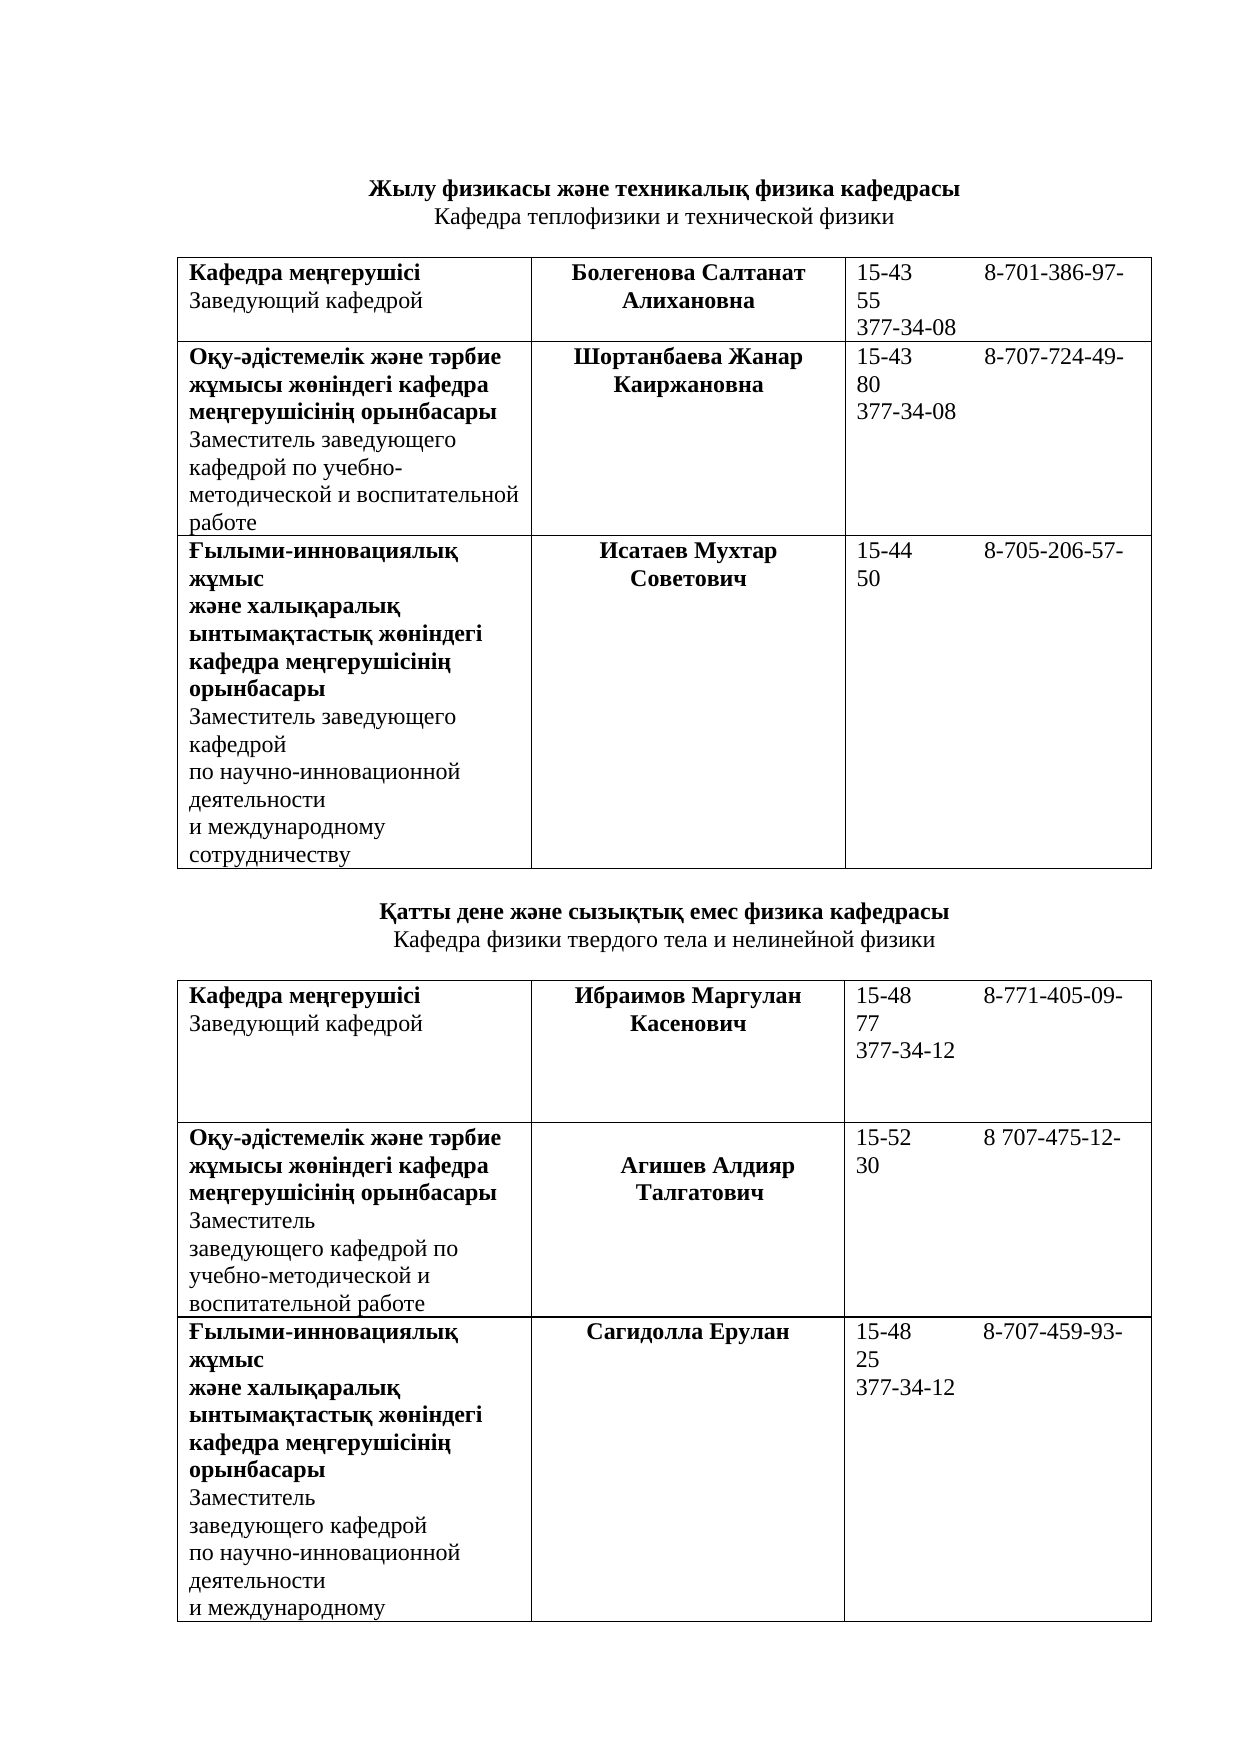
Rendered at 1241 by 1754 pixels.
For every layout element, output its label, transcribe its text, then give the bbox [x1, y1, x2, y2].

table_header Жылу физикасы және техникалық физика кафедрасы Кафедра теплофизики и технической физики [178, 174, 1151, 257]
table_cell 15-48 8-771-405-09-77 377-34-12 [845, 981, 1151, 1122]
table_cell 15-43 8-701-386-97-55 377-34-08 [846, 258, 1151, 341]
table_header Қатты дене және сызықтық емес физика кафедрасы Кафедра физики твердого тела и нелинейной физики [178, 897, 1151, 980]
table_cell Сагидолла Ерулан [532, 1318, 844, 1621]
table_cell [845, 1318, 1151, 1621]
table_cell Ибраимов Маргулан Касенович [532, 981, 844, 1122]
table_cell 15-44 8-705-206-57-50 [846, 536, 1151, 868]
table_cell 15-52 8 707-475-12-30 [845, 1123, 1151, 1316]
table_cell Агишев Алдияр Талгатович [532, 1123, 844, 1316]
table_cell Кафедра меңгерушісі Заведующий кафедрой [178, 981, 531, 1122]
table_cell Болегенова Салтанат Алихановна [532, 258, 845, 341]
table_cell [178, 1318, 531, 1621]
table_cell Шортанбаева Жанар Каиржановна [532, 342, 845, 535]
table_cell 15-43 8-707-724-49-80 377-34-08 [846, 342, 1151, 535]
table_cell Кафедра меңгерушісі Заведующий кафедрой [178, 258, 531, 341]
table_cell Исатаев Мухтар Советович [532, 536, 845, 868]
